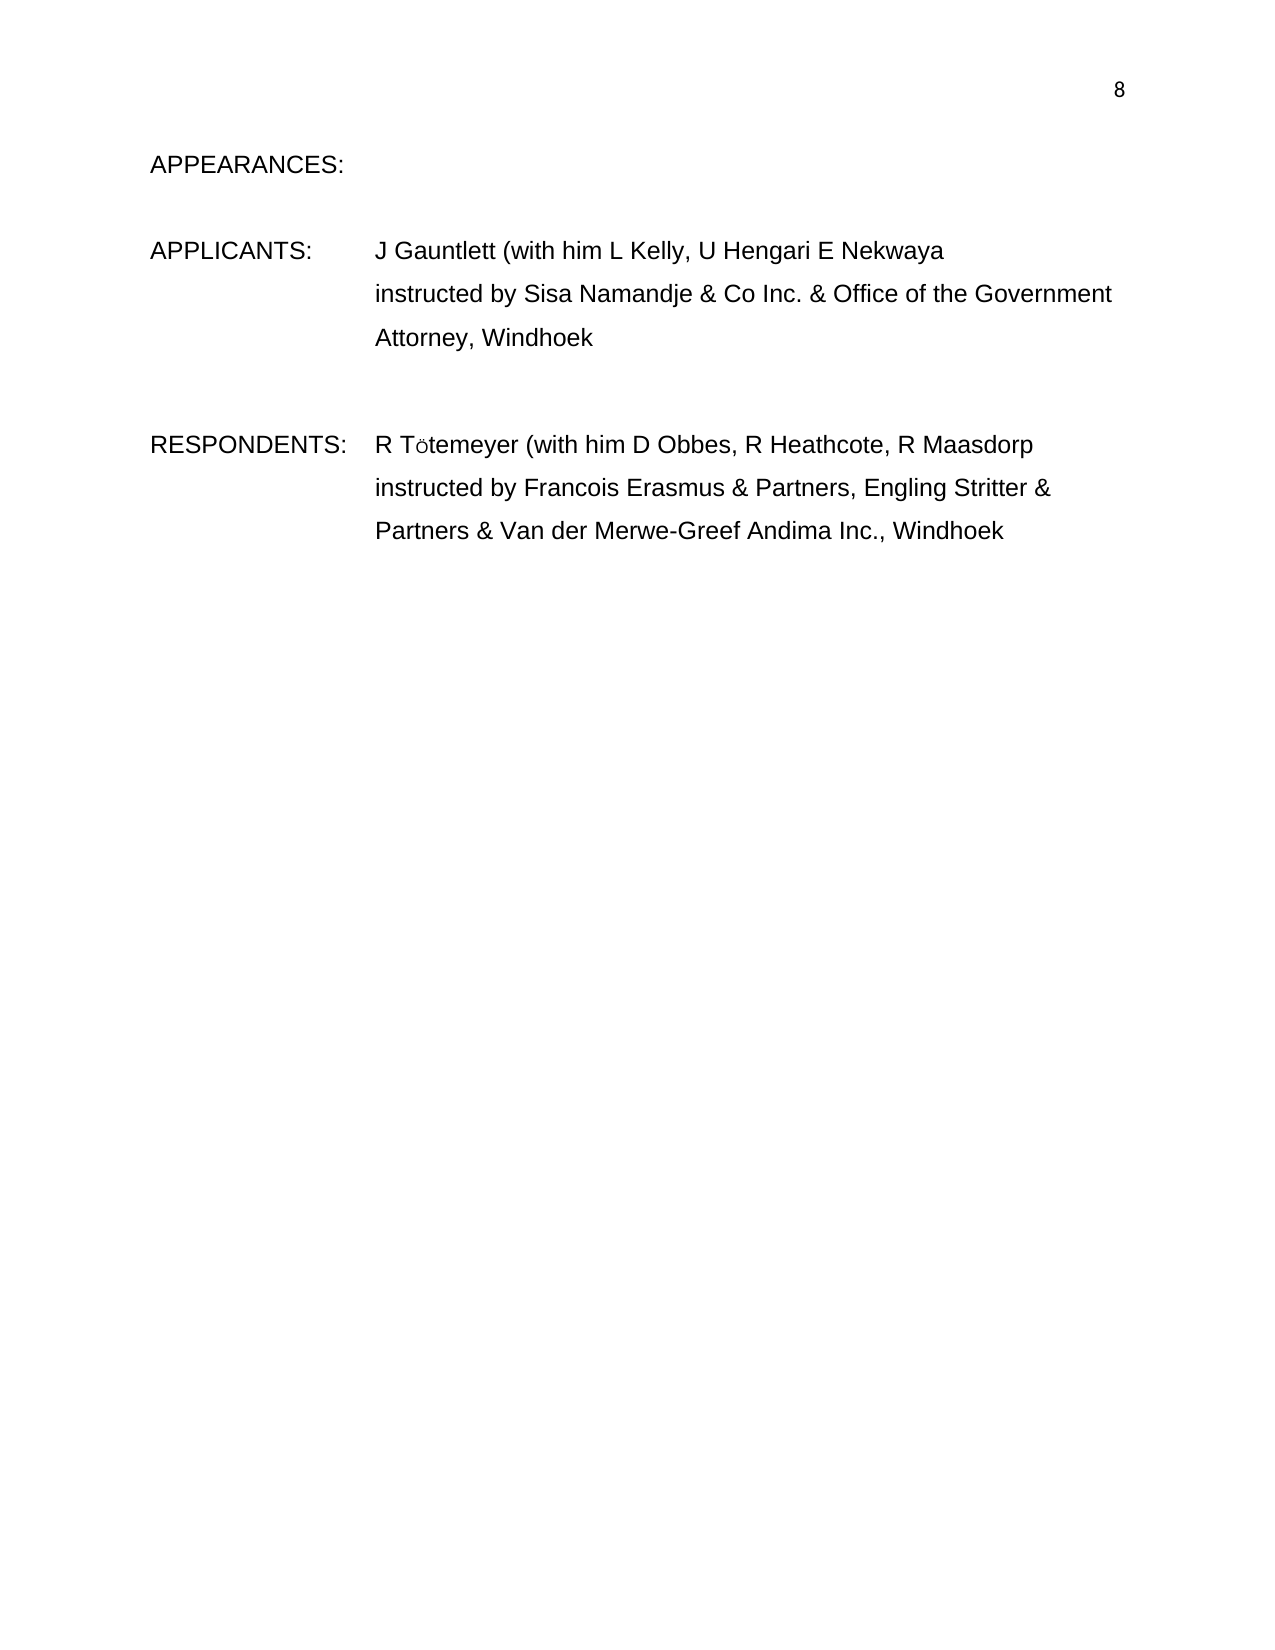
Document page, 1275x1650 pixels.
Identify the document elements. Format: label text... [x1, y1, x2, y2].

list APPLICANTS: J Gauntlett (with him L Kelly, U Hengari E Nekwaya [150, 236, 1125, 265]
list instructed by Sisa Namandje & Co Inc. & Office of the Government Attorney, Windhoek [375, 279, 1125, 351]
text RESPONDENTS: R TÖtemeyer (with him D Obbes, R Heathcote, R Maasdorp [150, 429, 1125, 458]
list APPEARANCES: [150, 150, 1125, 179]
list instructed by Francois Erasmus & Partners, Engling Stritter & Partners & Van der Merwe-Greef Andima Inc., Windhoek [375, 473, 1125, 544]
